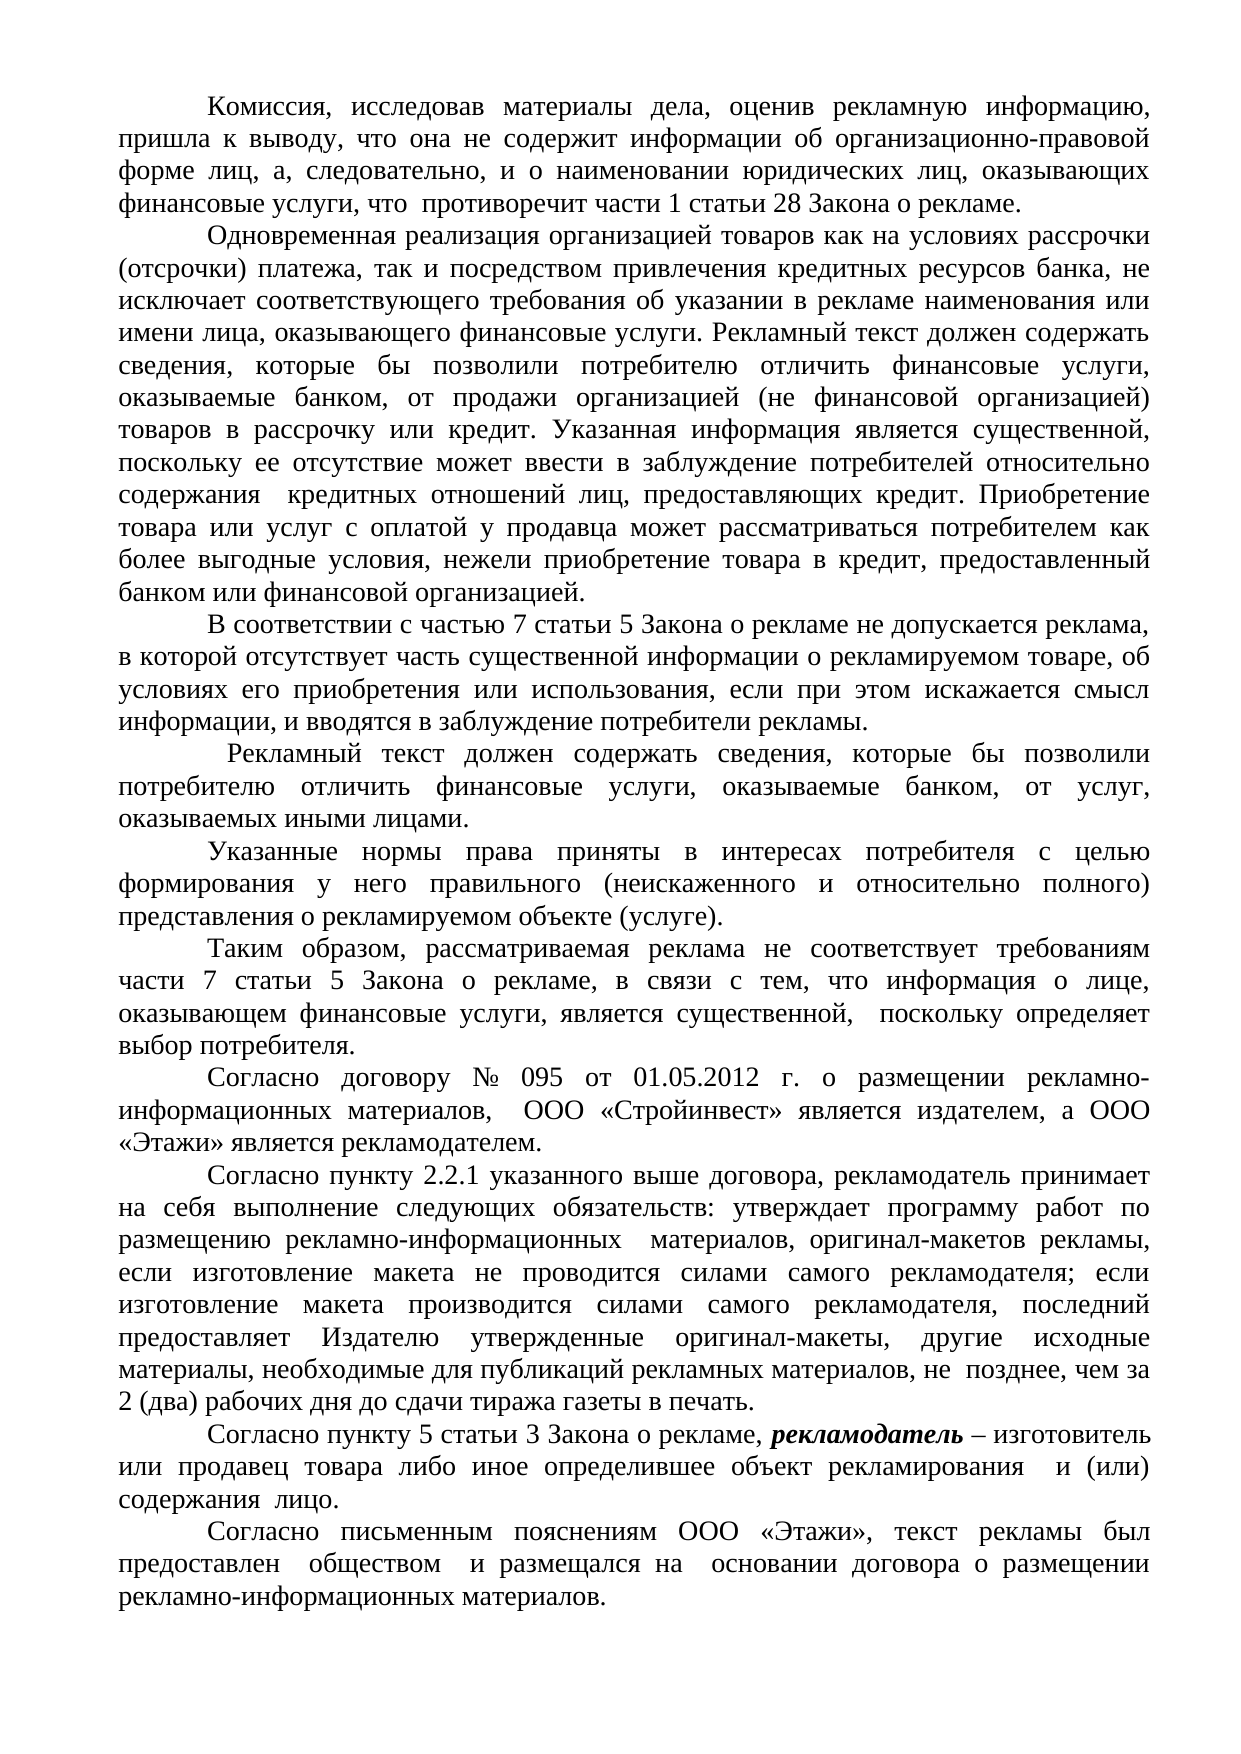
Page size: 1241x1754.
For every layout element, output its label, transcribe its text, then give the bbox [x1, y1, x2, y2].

text Одновременная реализация организацией товаров как на условиях рассрочки (отсрочки) платежа, так и посредством привлечения кредитных ресурсов банка, не исключает соответствующего требования об указании в рекламе наименования или имени лица, оказывающего финансовые услуги. Рекламный текст должен содержать сведения, которые бы позволили потребителю отличить финансовые услуги, оказываемые банком, от продажи организацией (не финансовой организацией) товаров в рассрочку или кредит. Указанная информация является существенной, поскольку ее отсутствие может ввести в заблуждение потребителей относительно содержания кредитных отношений лиц, предоставляющих кредит. Приобретение товара или услуг с оплатой у продавца может рассматриваться потребителем как более выгодные условия, нежели приобретение товара в кредит, предоставленный банком или финансовой организацией. [118, 218, 1152, 607]
text Согласно пункту 5 статьи 3 Закона о рекламе, рекламодатель – изготовитель или продавец товара либо иное определившее объект рекламирования и (или) содержания лицо. [118, 1417, 1152, 1514]
text Согласно письменным пояснениям ООО «Этажи», текст рекламы был предоставлен обществом и размещался на основании договора о размещении рекламно-информационных материалов. [118, 1514, 1152, 1611]
text Комиссия, исследовав материалы дела, оценив рекламную информацию, пришла к выводу, что она не содержит информации об организационно-правовой форме лиц, а, следовательно, и о наименовании юридических лиц, оказывающих финансовые услуги, что противоречит части 1 статьи 28 Закона о рекламе. [118, 89, 1152, 218]
text Указанные нормы права приняты в интересах потребителя с целью формирования у него правильного (неискаженного и относительно полного) представления о рекламируемом объекте (услуге). [118, 834, 1152, 931]
text В соответствии с частью 7 статьи 5 Закона о рекламе не допускается реклама, в которой отсутствует часть существенной информации о рекламируемом товаре, об условиях его приобретения или использования, если при этом искажается смысл информации, и вводятся в заблуждение потребители рекламы. [118, 607, 1152, 737]
text Таким образом, рассматриваемая реклама не соответствует требованиям части 7 статьи 5 Закона о рекламе, в связи с тем, что информация о лице, оказывающем финансовые услуги, является существенной, поскольку определяет выбор потребителя. [118, 931, 1152, 1061]
text Рекламный текст должен содержать сведения, которые бы позволили потребителю отличить финансовые услуги, оказываемые банком, от услуг, оказываемых иными лицами. [118, 737, 1152, 834]
text Согласно пункту 2.2.1 указанного выше договора, рекламодатель принимает на себя выполнение следующих обязательств: утверждает программу работ по размещению рекламно-информационных материалов, оригинал-макетов рекламы, если изготовление макета не проводится силами самого рекламодателя; если изготовление макета производится силами самого рекламодателя, последний предоставляет Издателю утвержденные оригинал-макеты, другие исходные материалы, необходимые для публикаций рекламных материалов, не позднее, чем за 2 (два) рабочих дня до сдачи тиража газеты в печать. [118, 1158, 1152, 1417]
text Согласно договору № 095 от 01.05.2012 г. о размещении рекламно-информационных материалов, ООО «Стройинвест» является издателем, а ООО «Этажи» является рекламодателем. [118, 1061, 1152, 1158]
